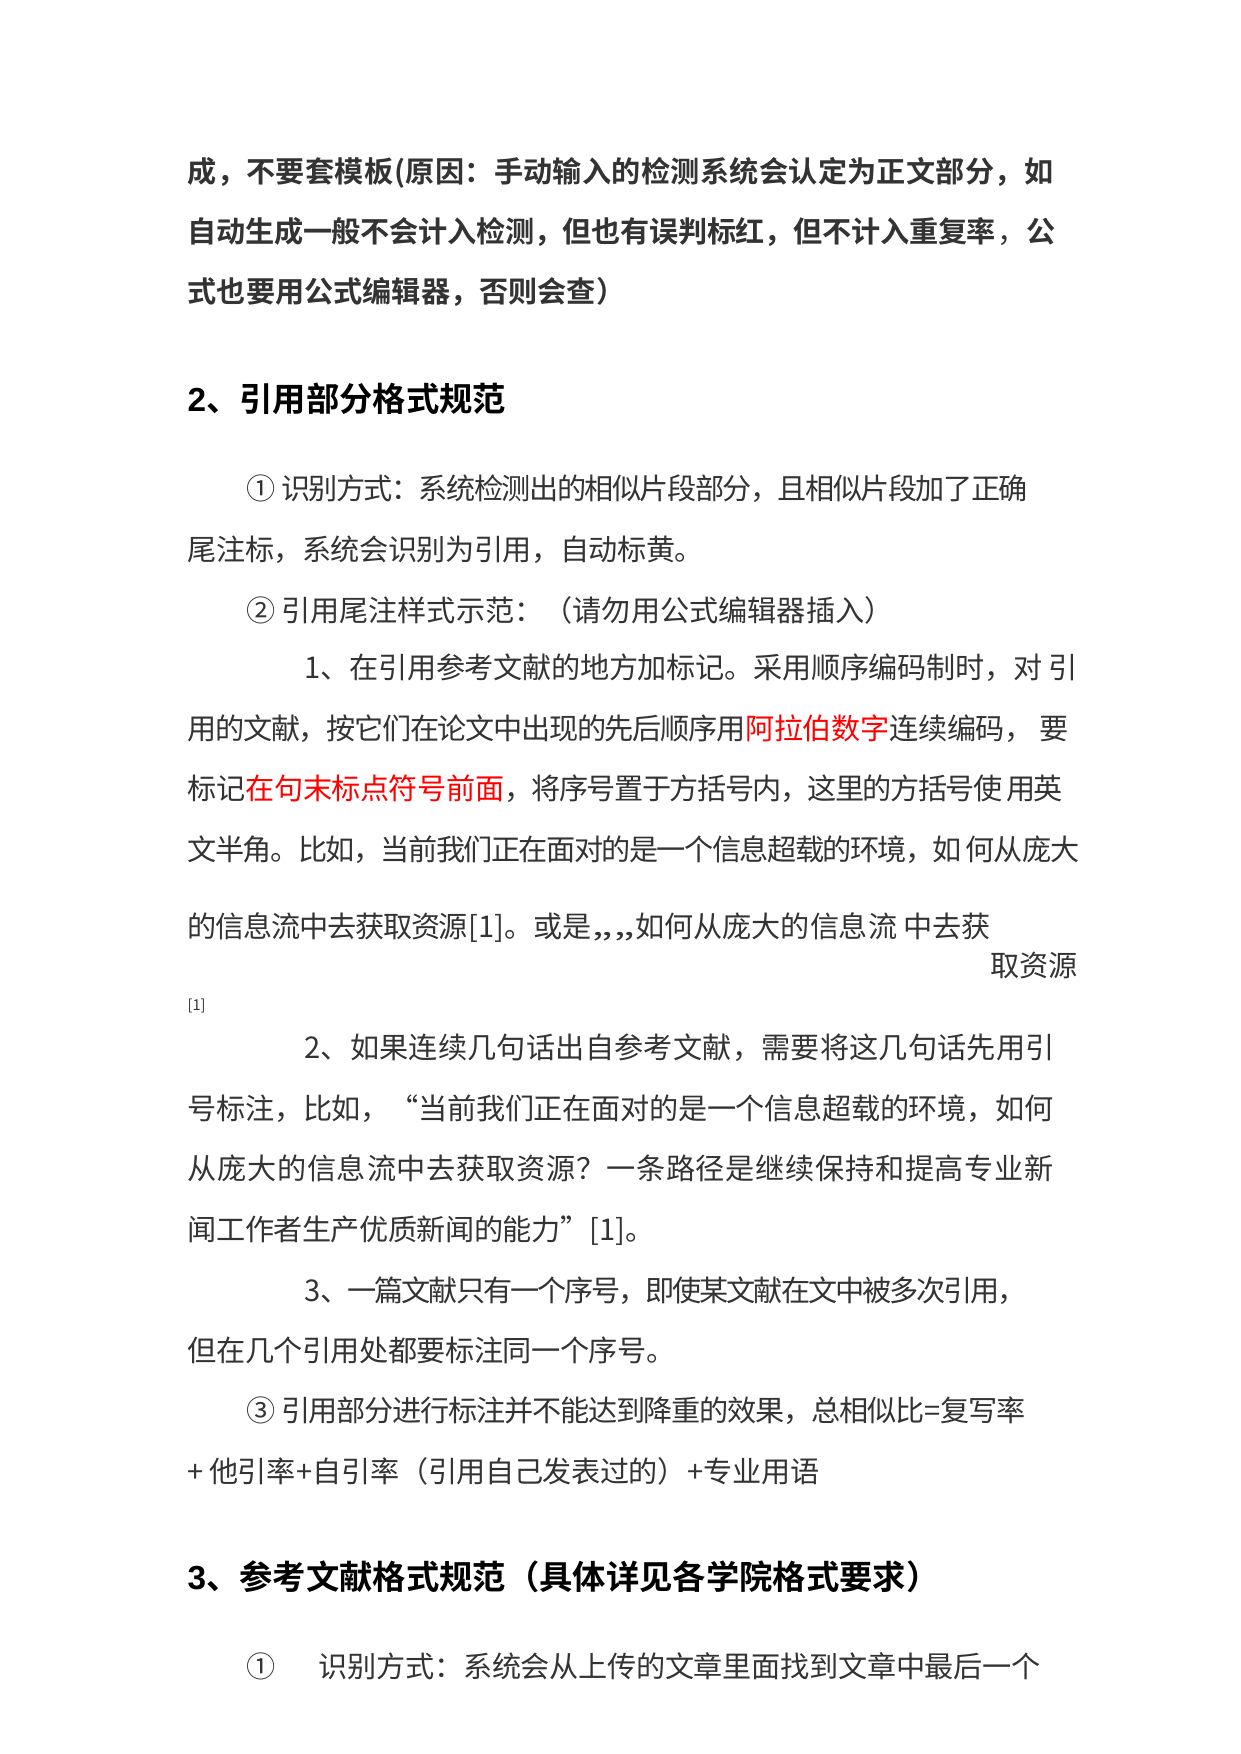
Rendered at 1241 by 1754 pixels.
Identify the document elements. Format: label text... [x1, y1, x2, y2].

subtitle 3、参考文献格式规范（具体详见各学院格式要求） [187, 1551, 1113, 1599]
text 2、引用部分格式规范 [187, 373, 1113, 421]
text 1、在引用参考文献的地方加标记。采用顺序编码制时，对 引用的文献，按它们在论文中出现的先后顺序用阿拉伯数字连续编码， 要标记在句末标点符号前面，将序号置于方括号内，这里的方括号使 用英文半角。比如，当前我们正在面对的是一个信息超载的环境，如 何从庞大的信息流中去获取资源[1]。或是„„如何从庞大的信息流 中去获取资源[1] [187, 645, 1079, 1015]
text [187, 1643, 1067, 1685]
subtitle 成，不要套模板(原因：手动输入的检测系统会认定为正文部分，如自动生成一般不会计入检测，但也有误判标红，但不计入重复率，公式也要用公式编辑器，否则会查） [187, 148, 1055, 311]
text ③引用部分进行标注并不能达到降重的效果，总相似比=复写率+ 他引率+自引率（引用自己发表过的）+专业用语 [187, 1388, 1036, 1491]
text ②引用尾注样式示范：（请勿用公式编辑器插入） [246, 587, 1113, 629]
text ①识别方式：系统检测出的相似片段部分，且相似片段加了正确尾注标，系统会识别为引用，自动标黄。 [187, 466, 1029, 568]
text 3、一篇文献只有一个序号，即使某文献在文中被多次引用， 但在几个引用处都要标注同一个序号。 [187, 1267, 1030, 1370]
text 2、如果连续几句话出自参考文献，需要将这几句话先用引号标注，比如，“当前我们正在面对的是一个信息超载的环境，如何从庞大的信息流中去获取资源？一条路径是继续保持和提高专业新闻工作者生产优质新闻的能力”[1]。 [187, 1025, 1055, 1249]
